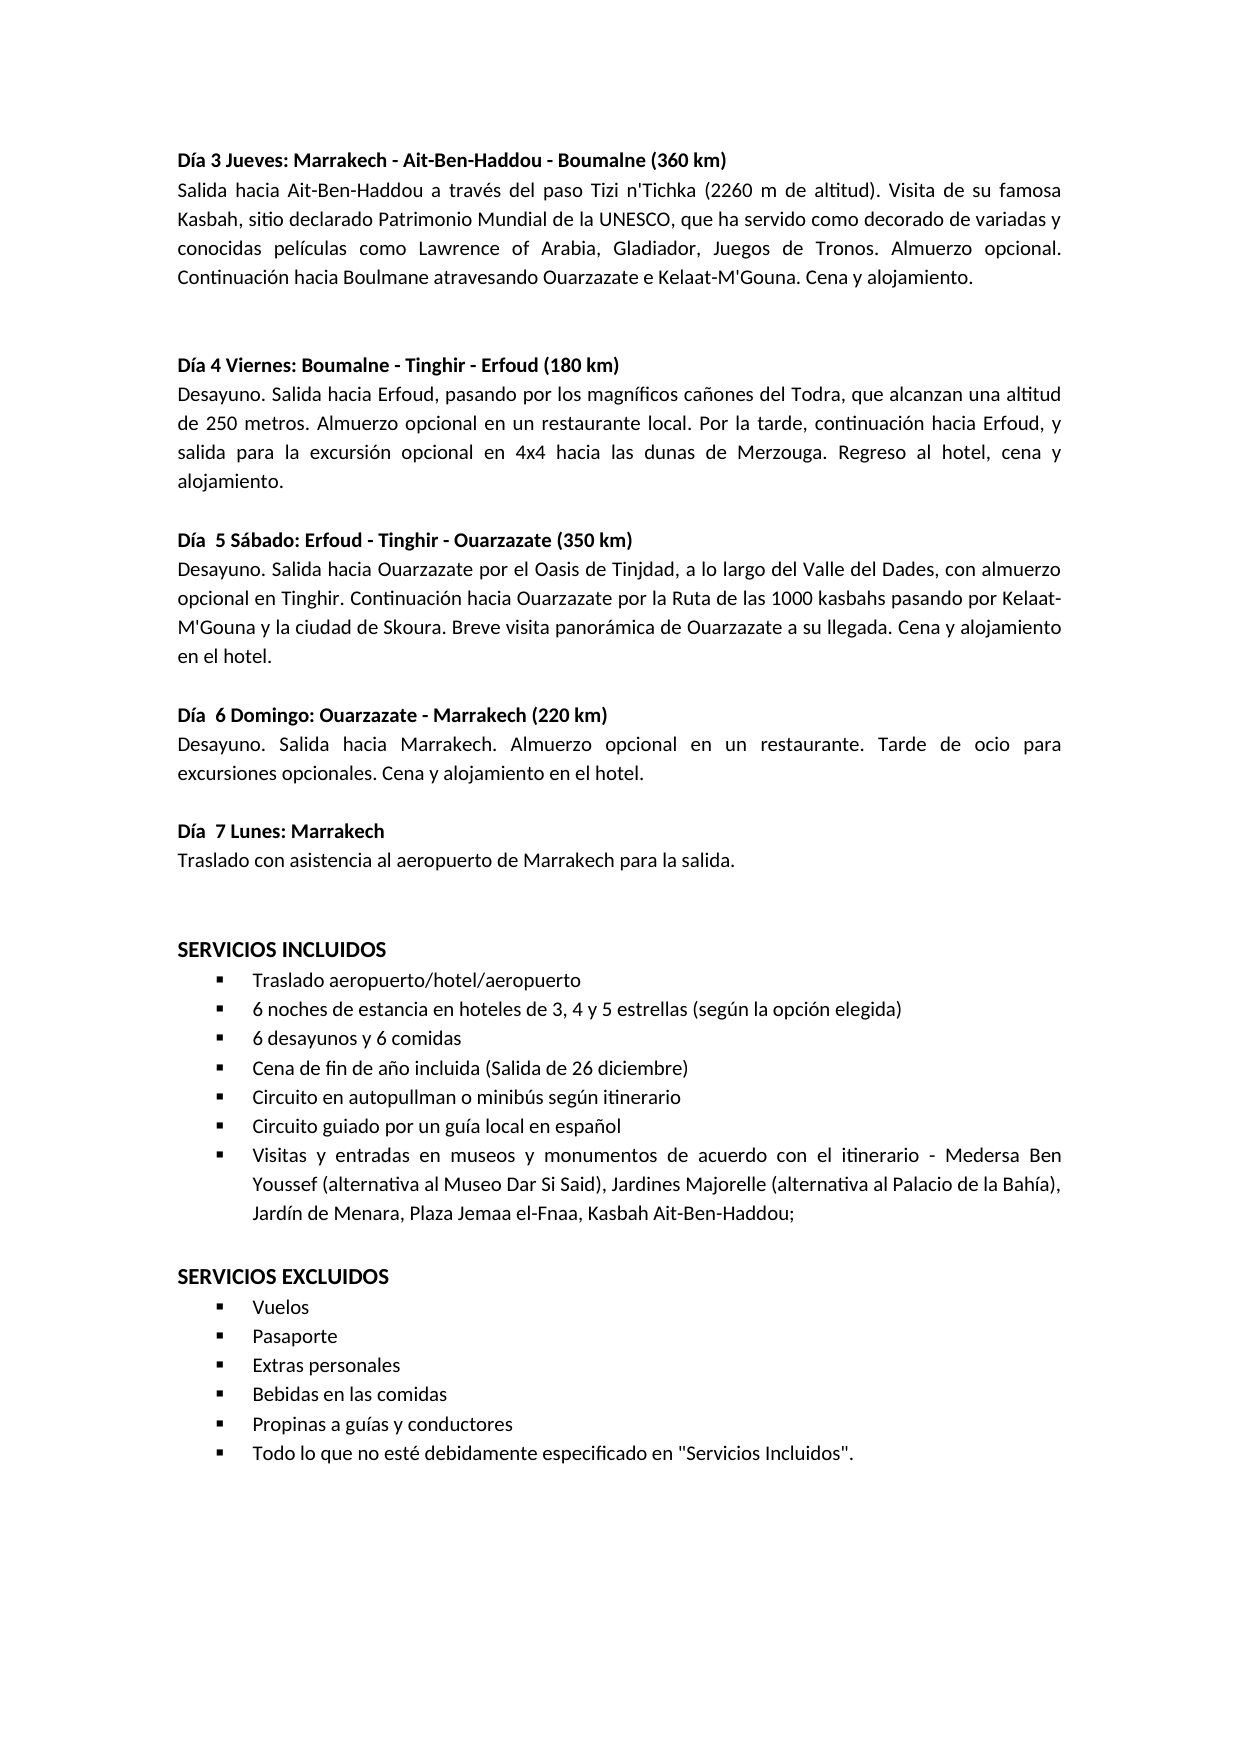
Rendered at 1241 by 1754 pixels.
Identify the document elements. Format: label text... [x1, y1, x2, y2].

text Salida hacia Ait-Ben-Haddou a través del paso Tizi n'Tichka (2260 m de altitud). Visita de su famosa Kasbah, sitio declarado Patrimonio Mundial de la UNESCO, que ha servido como decorado de variadas y conocidas películas como Lawrence of Arabia, Gladiador, Juegos de Tronos. Almuerzo opcional. Continuación hacia Boulmane atravesando Ouarzazate e Kelaat-M'Gouna. Cena y alojamiento. [177, 177, 1063, 290]
list Circuito guiado por un guía local en español [215, 1113, 1063, 1138]
text Día 7 Lunes: Marrakech [177, 818, 1063, 844]
list Bebidas en las comidas [215, 1382, 1063, 1407]
list 6 noches de estancia en hoteles de 3, 4 y 5 estrellas (según la opción elegida) [215, 996, 1063, 1022]
text Desayuno. Salida hacia Ouarzazate por el Oasis de Tinjdad, a lo largo del Valle del Dades, con almuerzo opcional en Tinghir. Continuación hacia Ouarzazate por la Ruta de las 1000 kasbahs pasando por Kelaat-M'Gouna y la ciudad de Skoura. Breve visita panorámica de Ouarzazate a su llegada. Cena y alojamiento en el hotel. [177, 556, 1063, 669]
text SERVICIOS INCLUIDOS [177, 935, 1063, 963]
text Día 4 Viernes: Boumalne - Tinghir - Erfoud (180 km) [177, 352, 1063, 377]
text Día 5 Sábado: Erfoud - Tinghir - Ouarzazate (350 km) [177, 527, 1063, 552]
list Todo lo que no esté debidamente especificado en "Servicios Incluidos". [215, 1440, 1063, 1465]
list Visitas y entradas en museos y monumentos de acuerdo con el itinerario - Medersa Ben Youssef (alternativa al Museo Dar Si Said), Jardines Majorelle (alternativa al Palacio de la Bahía), Jardín de Menara, Plaza Jemaa el-Fnaa, Kasbah Ait-Ben-Haddou; [215, 1142, 1063, 1226]
list 6 desayunos y 6 comidas [215, 1026, 1063, 1051]
list Traslado aeropuerto/hotel/aeropuerto [215, 967, 1063, 993]
list Extras personales [215, 1352, 1063, 1378]
list Pasaporte [215, 1323, 1063, 1349]
text Desayuno. Salida hacia Erfoud, pasando por los magníficos cañones del Todra, que alcanzan una altitud de 250 metros. Almuerzo opcional en un restaurante local. Por la tarde, continuación hacia Erfoud, y salida para la excursión opcional en 4x4 hacia las dunas de Merzouga. Regreso al hotel, cena y alojamiento. [177, 381, 1063, 494]
text SERVICIOS EXCLUIDOS [177, 1262, 1063, 1290]
list Circuito en autopullman o minibús según itinerario [215, 1084, 1063, 1109]
text Día 6 Domingo: Ouarzazate - Marrakech (220 km) [177, 702, 1063, 727]
text Traslado con asistencia al aeropuerto de Marrakech para la salida. [177, 848, 1063, 873]
list Cena de fin de año incluida (Salida de 26 diciembre) [215, 1055, 1063, 1080]
text Día 3 Jueves: Marrakech - Ait-Ben-Haddou - Boumalne (360 km) [177, 148, 1063, 173]
list Vuelos [215, 1294, 1063, 1319]
list Propinas a guías y conductores [215, 1411, 1063, 1436]
text Desayuno. Salida hacia Marrakech. Almuerzo opcional en un restaurante. Tarde de ocio para excursiones opcionales. Cena y alojamiento en el hotel. [177, 731, 1063, 786]
